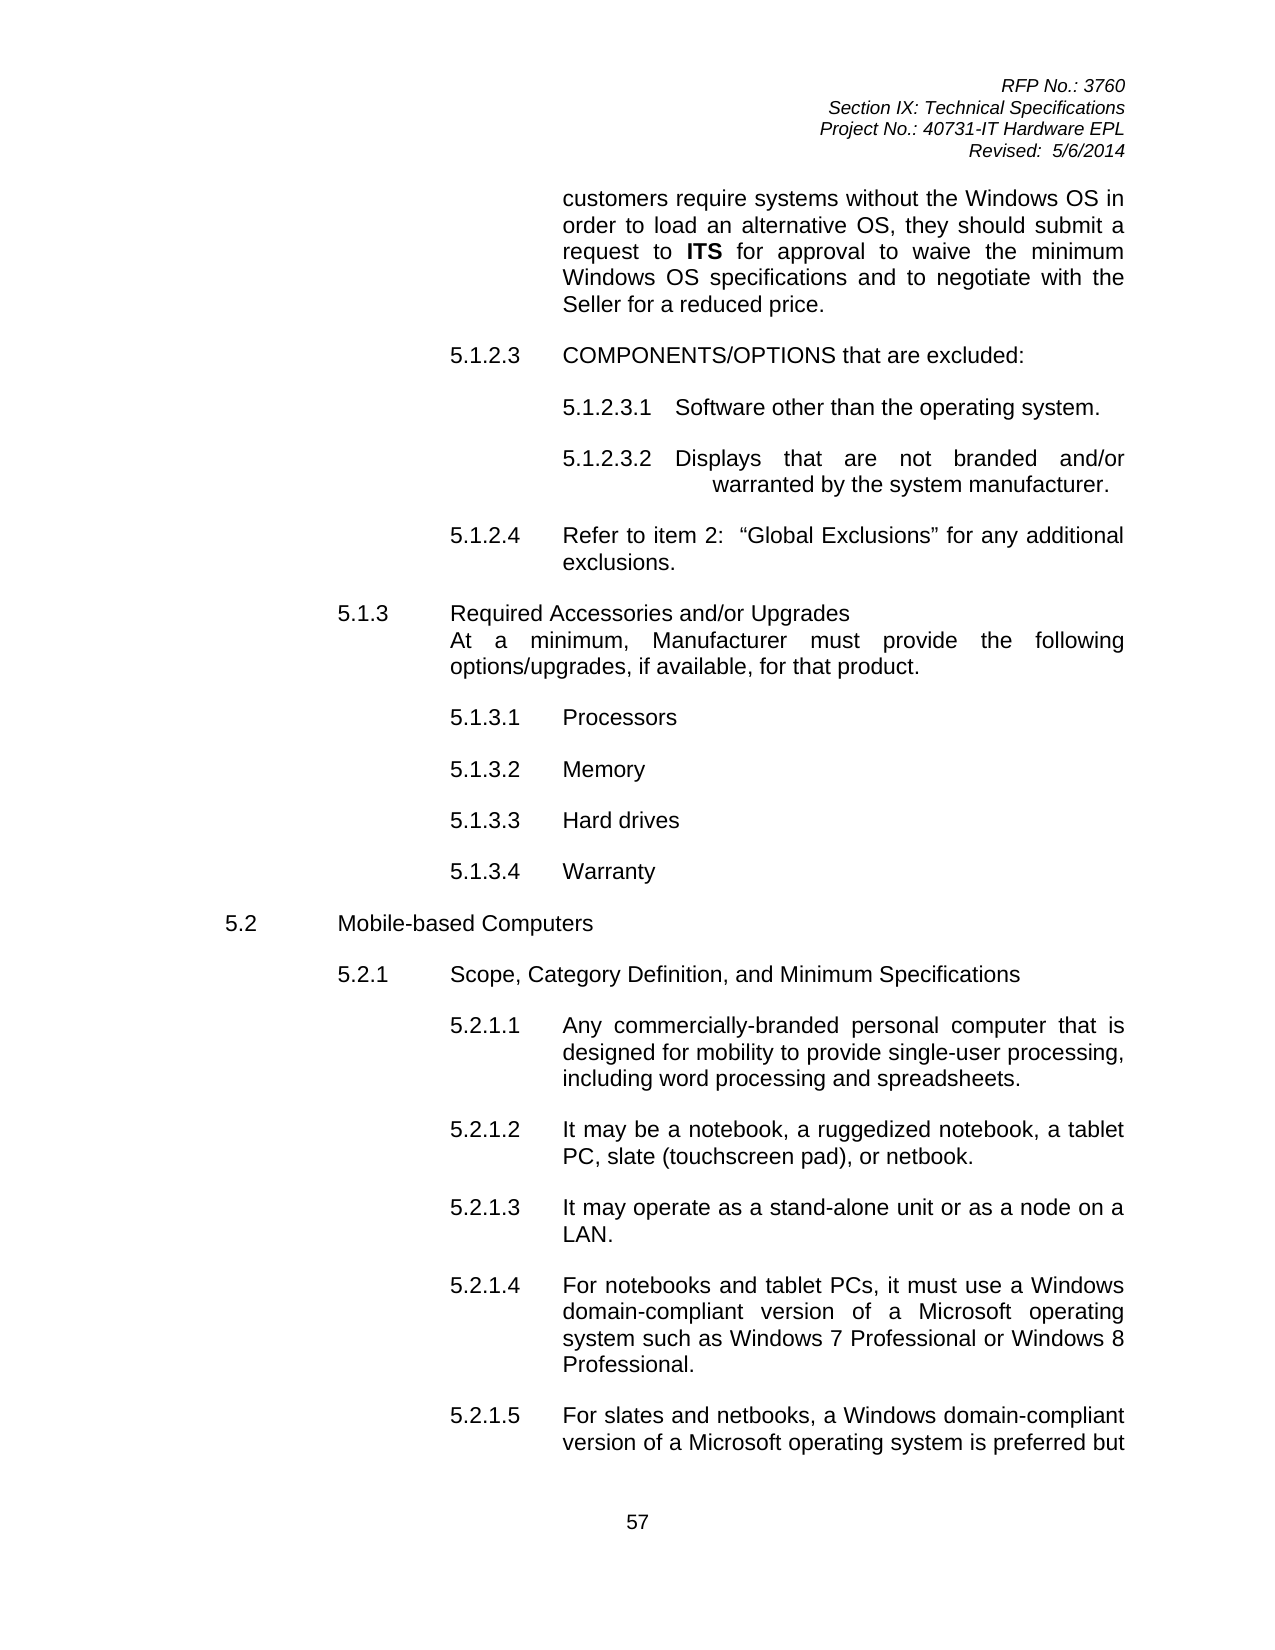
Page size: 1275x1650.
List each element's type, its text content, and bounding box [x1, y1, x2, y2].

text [450, 185, 1125, 317]
text For notebooks and tablet PCs, it must use a Windows domain-compliant version of a Microsoft operating system such as Windows 7 Professional or Windows 8 Professional. [450, 1272, 1125, 1377]
text Required Accessories and/or Upgrades [337, 600, 1125, 627]
text Scope, Category Definition, and Minimum Specifications [337, 961, 1125, 987]
text Displays that are not branded and/or warranted by the system manufacturer. [562, 445, 1125, 497]
text Memory [450, 756, 1125, 782]
text Any commercially-branded personal computer that is designed for mobility to provide single-user processing, including word processing and spreadsheets. [450, 1012, 1125, 1091]
text It may operate as a stand-alone unit or as a node on a LAN. [450, 1194, 1125, 1247]
list At a minimum, Manufacturer must provide the following options/upgrades, if available, for that product. [450, 627, 1125, 679]
text Hard drives [450, 807, 1125, 833]
text COMPONENTS/OPTIONS that are excluded: [450, 342, 1125, 368]
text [450, 1402, 1125, 1455]
text Software other than the operating system. [562, 393, 1125, 420]
text It may be a notebook, a ruggedized notebook, a tablet PC, slate (touchscreen pad), or netbook. [450, 1116, 1125, 1169]
text Warranty [450, 858, 1125, 885]
text Processors [450, 704, 1125, 731]
text Refer to item 2: “Global Exclusions” for any additional exclusions. [450, 522, 1125, 575]
text Mobile-based Computers [225, 910, 1125, 936]
